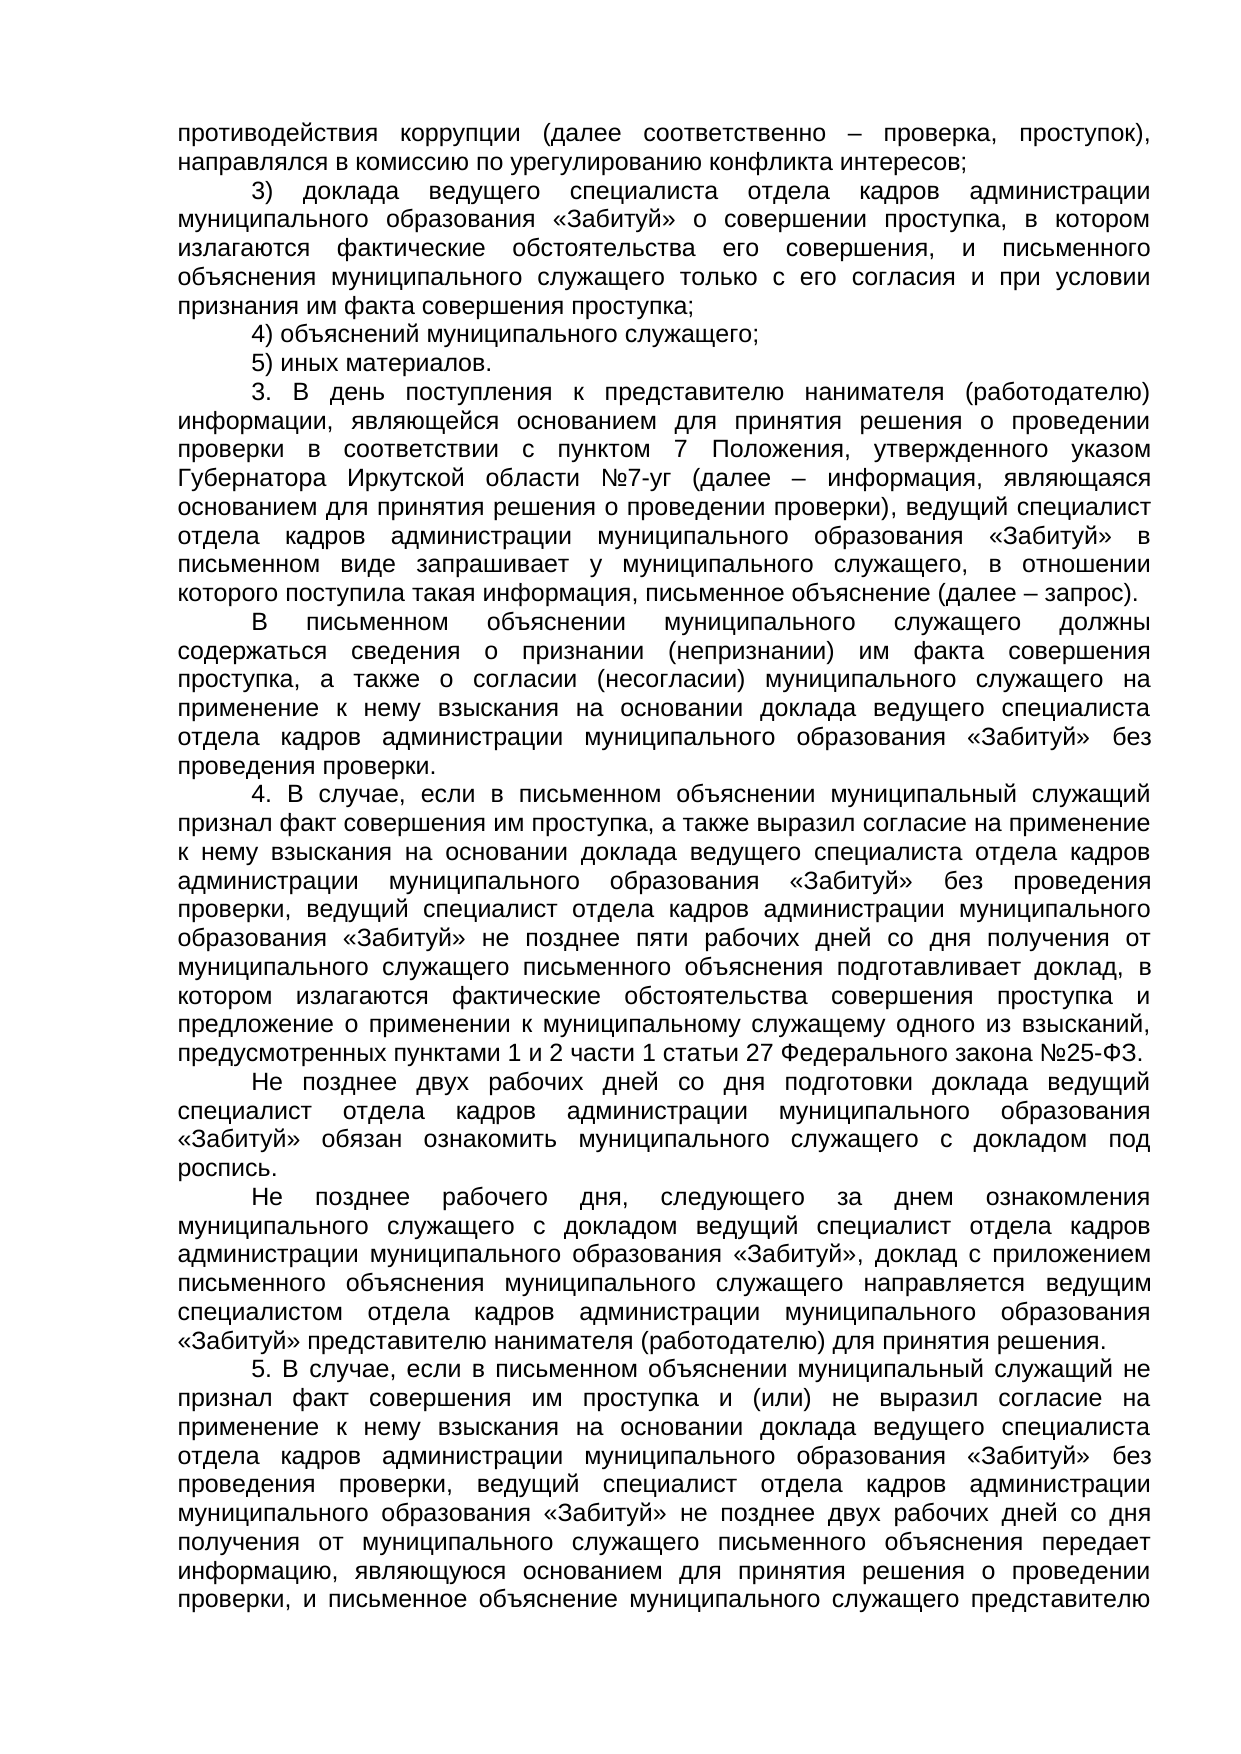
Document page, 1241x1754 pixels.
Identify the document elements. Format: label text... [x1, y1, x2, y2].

text Не позднее двух рабочих дней со дня подготовки доклада ведущий специалист отдела кадров администрации муниципального образования «Забитуй» обязан ознакомить муниципального служащего с докладом под роспись. [177, 1067, 1152, 1182]
text В письменном объяснении муниципального служащего должны содержаться сведения о признании (непризнании) им факта совершения проступка, а также о согласии (несогласии) муниципального служащего на применение к нему взыскания на основании доклада ведущего специалиста отдела кадров администрации муниципального образования «Забитуй» без проведения проверки. [177, 607, 1152, 779]
text 4. В случае, если в письменном объяснении муниципальный служащий признал факт совершения им проступка, а также выразил согласие на применение к нему взыскания на основании доклада ведущего специалиста отдела кадров администрации муниципального образования «Забитуй» без проведения проверки, ведущий специалист отдела кадров администрации муниципального образования «Забитуй» не позднее пяти рабочих дней со дня получения от муниципального служащего письменного объяснения подготавливает доклад, в котором излагаются фактические обстоятельства совершения проступка и предложение о применении к муниципальному служащему одного из взысканий, предусмотренных пунктами 1 и 2 части 1 статьи 27 Федерального закона №25-ФЗ. [177, 779, 1152, 1067]
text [177, 1354, 1152, 1613]
text 3) доклада ведущего специалиста отдела кадров администрации муниципального образования «Забитуй» о совершении проступка, в котором излагаются фактические обстоятельства его совершения, и письменного объяснения муниципального служащего только с его согласия и при условии признания им факта совершения проступка; [177, 176, 1152, 319]
text 3. В день поступления к представителю нанимателя (работодателю) информации, являющейся основанием для принятия решения о проведении проверки в соответствии с пунктом 7 Положения, утвержденного указом Губернатора Иркутской области №7-уг (далее – информация, являющаяся основанием для принятия решения о проведении проверки), ведущий специалист отдела кадров администрации муниципального образования «Забитуй» в письменном виде запрашивает у муниципального служащего, в отношении которого поступила такая информация, письменное объяснение (далее – запрос). [177, 377, 1152, 607]
text Не позднее рабочего дня, следующего за днем ознакомления муниципального служащего с докладом ведущий специалист отдела кадров администрации муниципального образования «Забитуй», доклад с приложением письменного объяснения муниципального служащего направляется ведущим специалистом отдела кадров администрации муниципального образования «Забитуй» представителю нанимателя (работодателю) для принятия решения. [177, 1182, 1152, 1354]
text 4) объяснений муниципального служащего; [177, 319, 1152, 348]
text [177, 118, 1152, 176]
text 5) иных материалов. [177, 348, 1152, 377]
